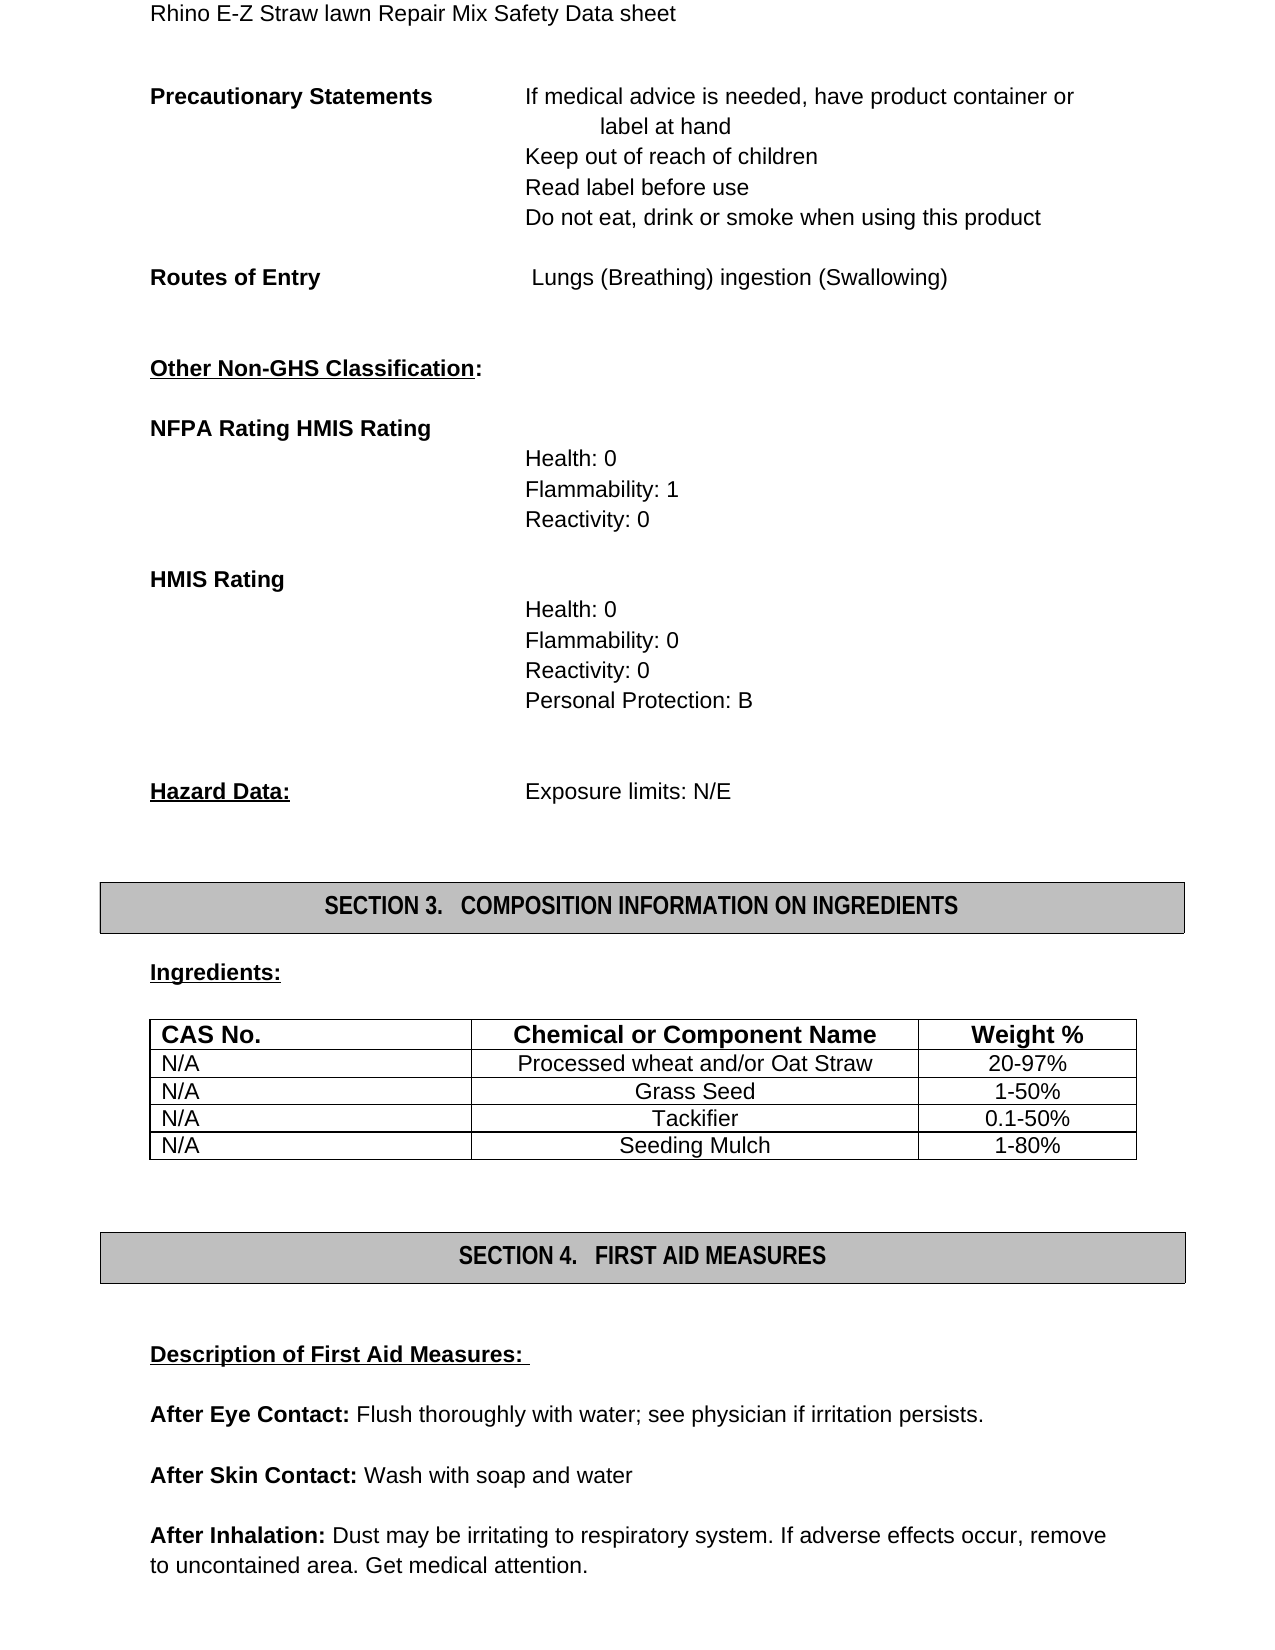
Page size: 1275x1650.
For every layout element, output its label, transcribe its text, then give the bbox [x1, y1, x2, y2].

table_cell Tackifier [472, 1105, 918, 1131]
text Keep out of reach of children [150, 143, 1125, 170]
text Reactivity: 0 [150, 657, 1125, 683]
table_cell N/A [151, 1078, 471, 1104]
text Flammability: 0 [150, 627, 1125, 653]
text Description of First Aid Measures: [150, 1341, 1125, 1367]
text Precautionary Statements If medical advice is needed, have product container or label at hand [150, 83, 1125, 139]
table_header CAS No. [151, 1020, 471, 1049]
table_cell 1-50% [919, 1078, 1136, 1104]
table_cell 20-97% [919, 1050, 1136, 1077]
text Ingredients: [150, 959, 1125, 985]
table_cell N/A [151, 1050, 471, 1077]
text Health: 0 [150, 445, 1125, 472]
text Health: 0 [150, 596, 1125, 623]
text NFPA Rating HMIS Rating [150, 415, 1125, 442]
table_header Chemical or Component Name [472, 1020, 918, 1049]
text Do not eat, drink or smoke when using this product [150, 204, 1125, 230]
table_cell N/A [151, 1133, 471, 1159]
table_header Weight % [919, 1020, 1136, 1049]
text After Skin Contact: Wash with soap and water [150, 1462, 1125, 1488]
text HMIS Rating [150, 566, 1125, 593]
text Read label before use [150, 173, 1125, 200]
text Other Non-GHS Classification: [150, 355, 1125, 381]
text Personal Protection: B [150, 687, 1125, 713]
text Reactivity: 0 [150, 506, 1125, 532]
text After Inhalation: Dust may be irritating to respiratory system. If adverse effects occur, remove to uncontained area. Get medical attention. [150, 1522, 1125, 1579]
text Routes of Entry Lungs (Breathing) ingestion (Swallowing) [150, 264, 1125, 291]
text After Eye Contact: Flush thoroughly with water; see physician if irritation persists. [150, 1401, 1125, 1428]
table_cell 1-80% [919, 1133, 1136, 1159]
table_cell Seeding Mulch [472, 1133, 918, 1159]
table_cell Grass Seed [472, 1078, 918, 1104]
table_cell N/A [151, 1105, 471, 1131]
table_cell Processed wheat and/or Oat Straw [472, 1050, 918, 1077]
table_cell 0.1-50% [919, 1105, 1136, 1131]
text Flammability: 1 [150, 476, 1125, 502]
text Hazard Data: Exposure limits: N/E [150, 778, 1125, 804]
